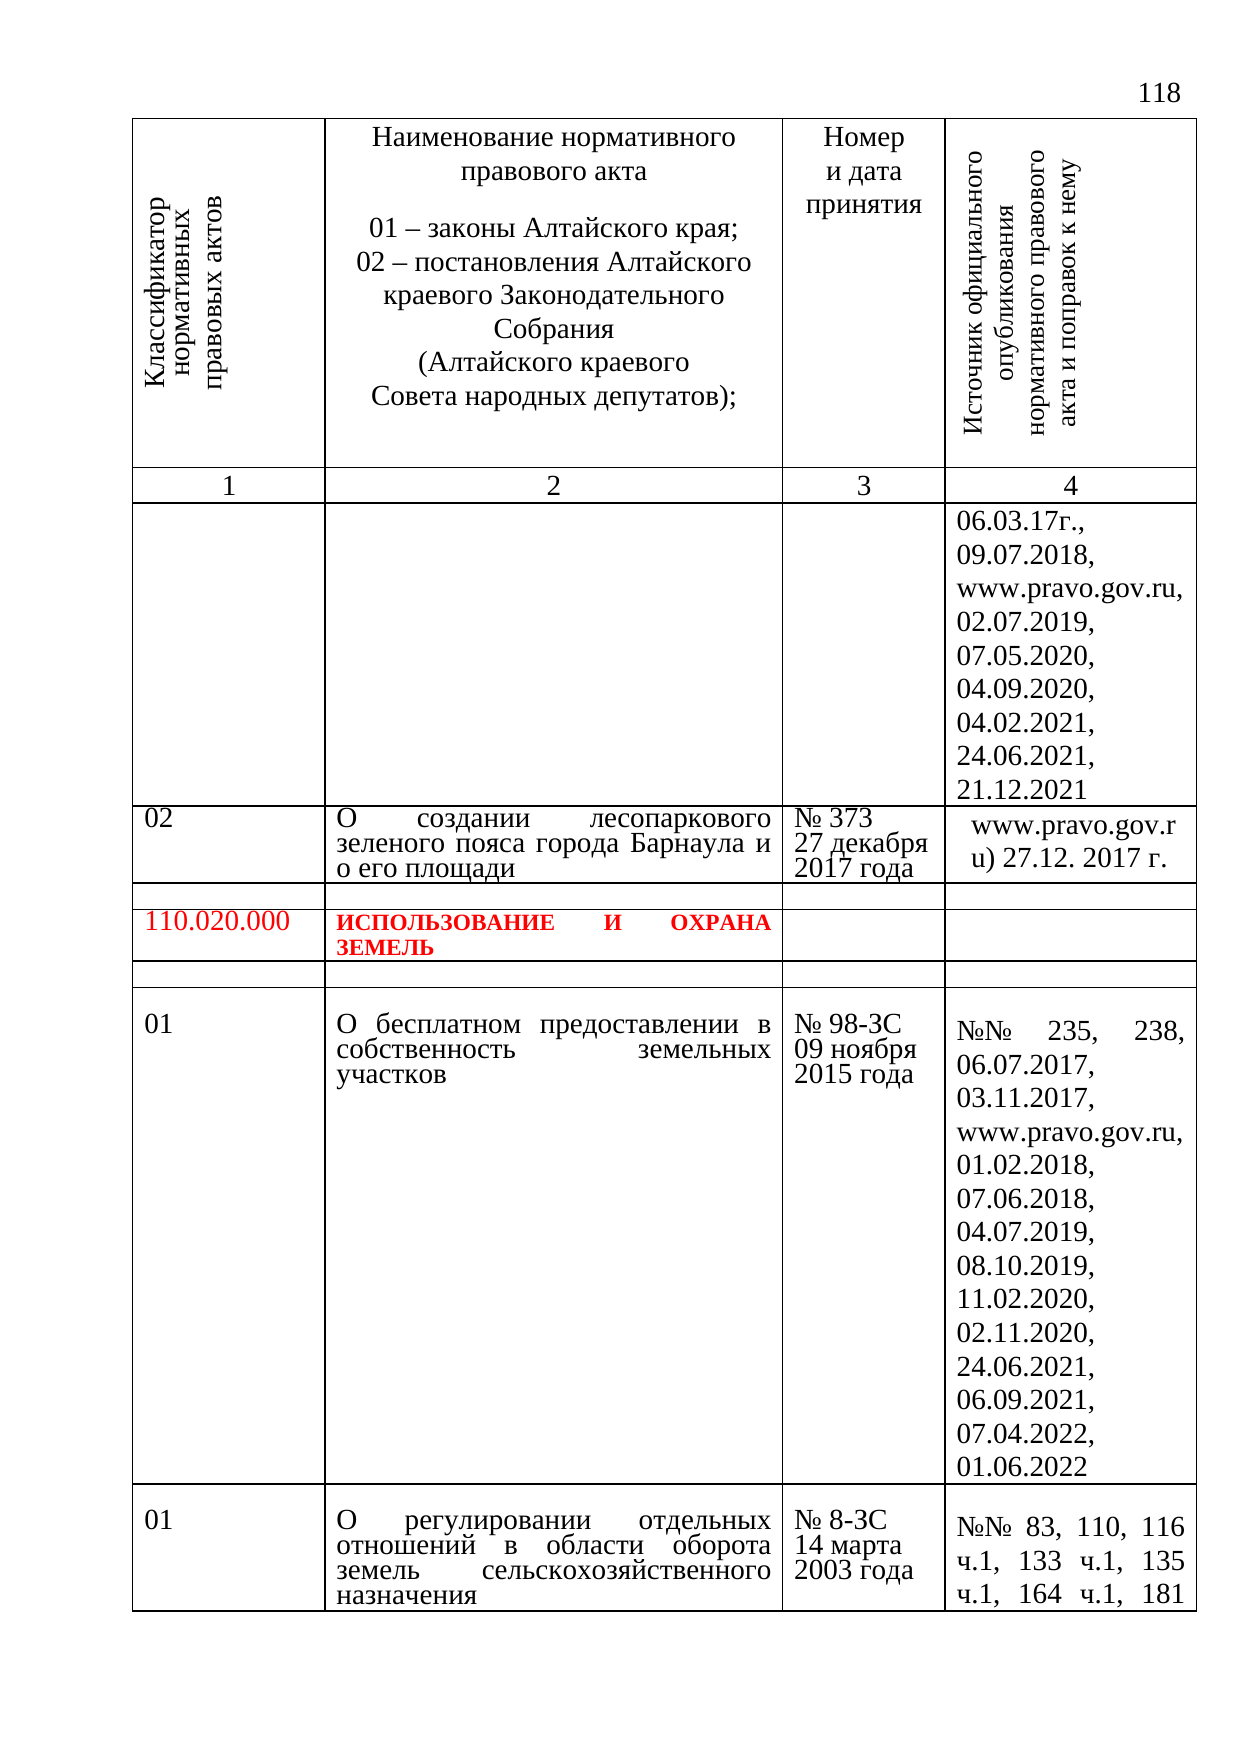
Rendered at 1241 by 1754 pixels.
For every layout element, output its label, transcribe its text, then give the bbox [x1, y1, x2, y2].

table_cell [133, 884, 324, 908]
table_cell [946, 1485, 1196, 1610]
table_cell 3 [783, 468, 944, 502]
table_header Классификатор нормативных правовых актов [133, 119, 324, 467]
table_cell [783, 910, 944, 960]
table_header Номер и дата принятия [783, 119, 944, 467]
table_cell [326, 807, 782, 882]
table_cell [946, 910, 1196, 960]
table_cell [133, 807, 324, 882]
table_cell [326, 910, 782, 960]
table_cell 4 [946, 468, 1196, 502]
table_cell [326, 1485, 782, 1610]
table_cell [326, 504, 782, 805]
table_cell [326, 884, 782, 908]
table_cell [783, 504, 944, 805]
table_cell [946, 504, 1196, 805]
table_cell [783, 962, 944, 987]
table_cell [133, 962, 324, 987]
table_cell 1 [133, 468, 324, 502]
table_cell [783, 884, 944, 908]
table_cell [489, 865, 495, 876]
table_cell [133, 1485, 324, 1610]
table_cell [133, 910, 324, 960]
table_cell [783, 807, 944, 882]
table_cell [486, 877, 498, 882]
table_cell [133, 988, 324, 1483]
table_header Наименование нормативного правового акта 01 – законы Алтайского края; 02 – постановления Алтайского краевого Законодательного Собрания (Алтайского краевого Совета народных депутатов); [326, 119, 782, 467]
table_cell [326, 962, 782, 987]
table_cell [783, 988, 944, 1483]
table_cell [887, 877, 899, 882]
table_header Источник официального опубликования нормативного правового акта и поправок к нему [946, 119, 1196, 467]
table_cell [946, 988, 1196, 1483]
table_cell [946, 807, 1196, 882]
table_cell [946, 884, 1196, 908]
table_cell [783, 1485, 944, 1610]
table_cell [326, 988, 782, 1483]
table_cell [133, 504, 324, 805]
table_cell 2 [326, 468, 782, 502]
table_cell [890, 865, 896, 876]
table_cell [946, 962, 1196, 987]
